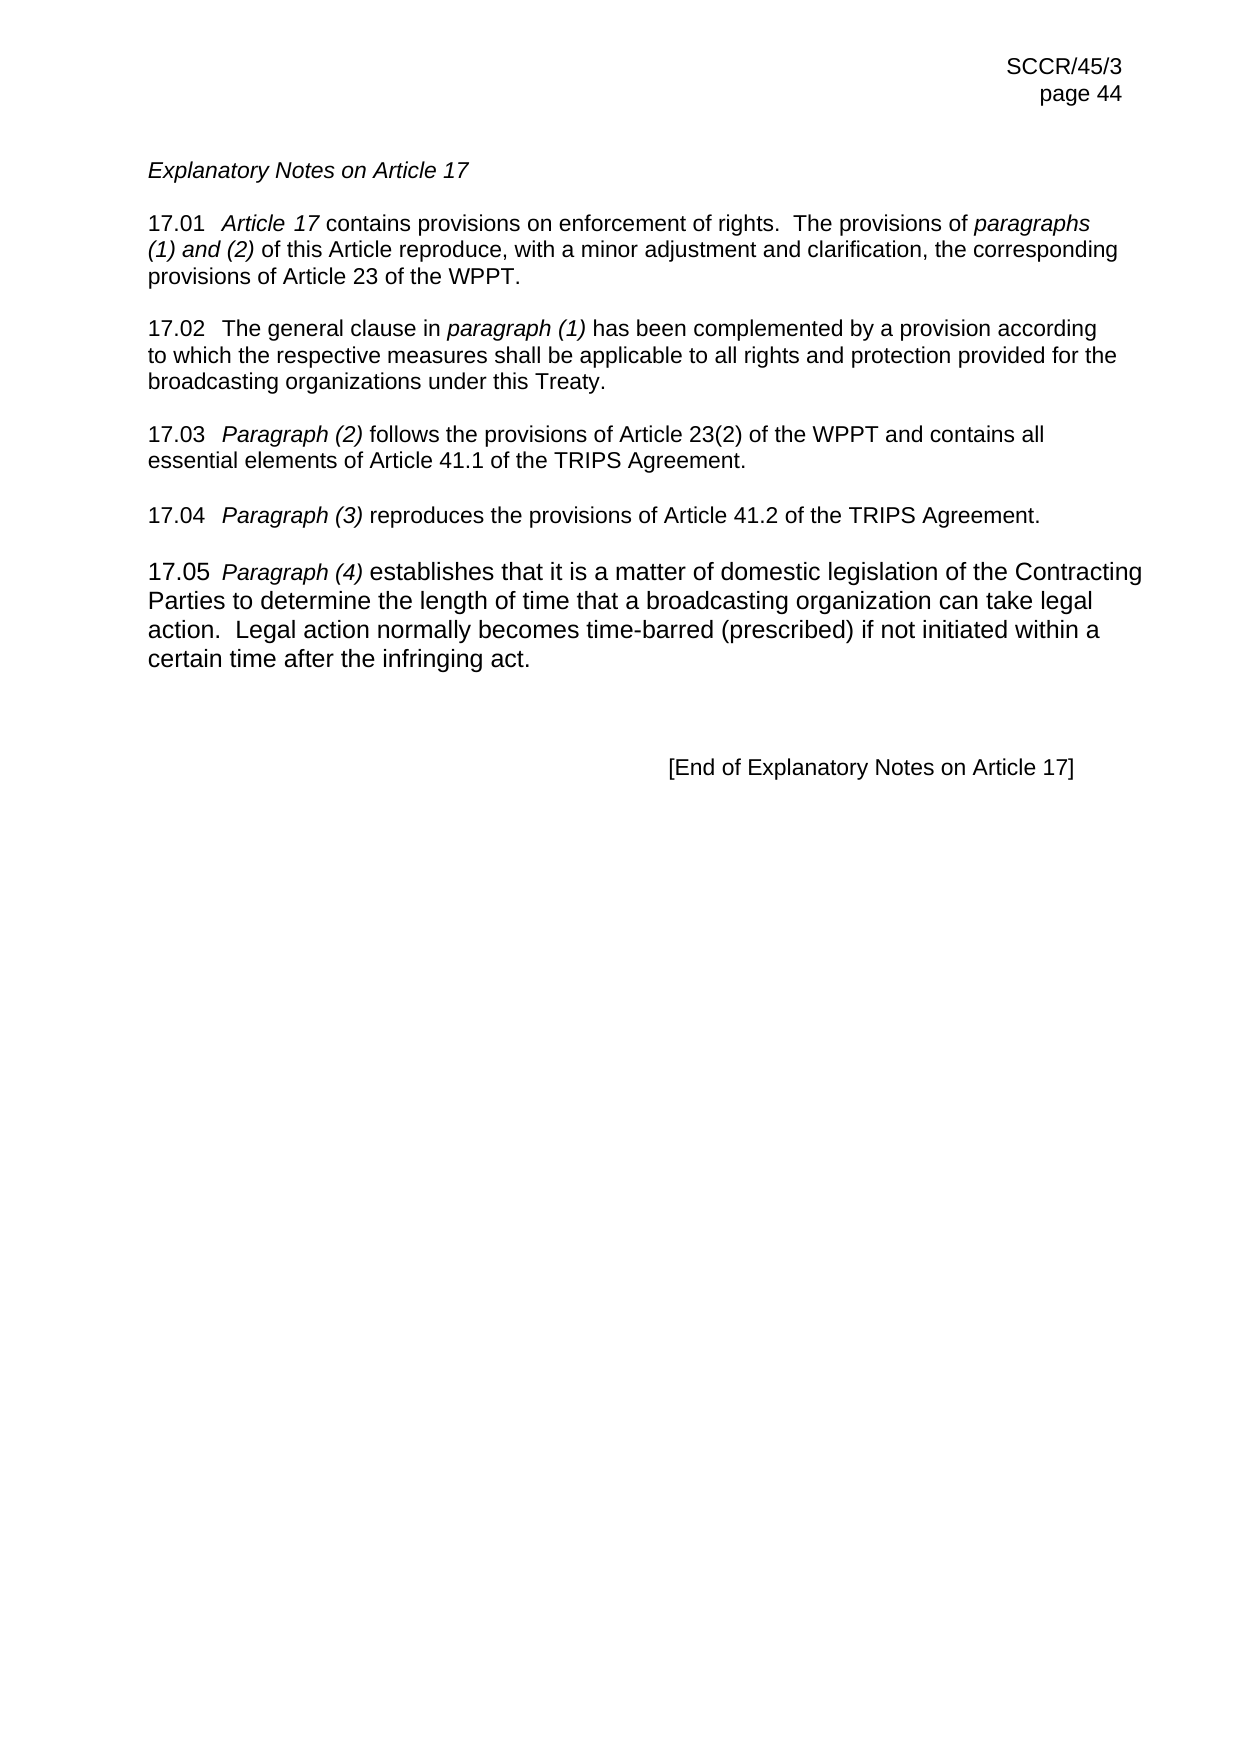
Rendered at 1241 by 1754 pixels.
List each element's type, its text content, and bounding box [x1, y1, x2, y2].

text 17.01 Article 17 contains provisions on enforcement of rights. The provisions of paragraphs (1) and (2) of this Article reproduce, with a minor adjustment and clarification, the corresponding provisions of Article 23 of the WPPT. [148, 210, 1122, 289]
text 17.02 The general clause in paragraph (1) has been complemented by a provision according to which the respective measures shall be applicable to all rights and protection provided for the broadcasting organizations under this Treaty. [148, 315, 1122, 394]
text 17.05 Paragraph (4) establishes that it is a matter of domestic legislation of the Contracting Parties to determine the length of time that a broadcasting organization can take legal action. Legal action normally becomes time-barred (prescribed) if not initiated within a certain time after the infringing act. [148, 557, 1152, 672]
text 17.04 Paragraph (3) reproduces the provisions of Article 41.2 of the TRIPS Agreement. [148, 502, 1152, 528]
text [End of Explanatory Notes on Article 17] [620, 754, 1122, 780]
text 17.03 Paragraph (2) follows the provisions of Article 23(2) of the WPPT and contains all essential elements of Article 41.1 of the TRIPS Agreement. [148, 421, 1122, 473]
text Explanatory Notes on Article 17 [148, 157, 1122, 183]
